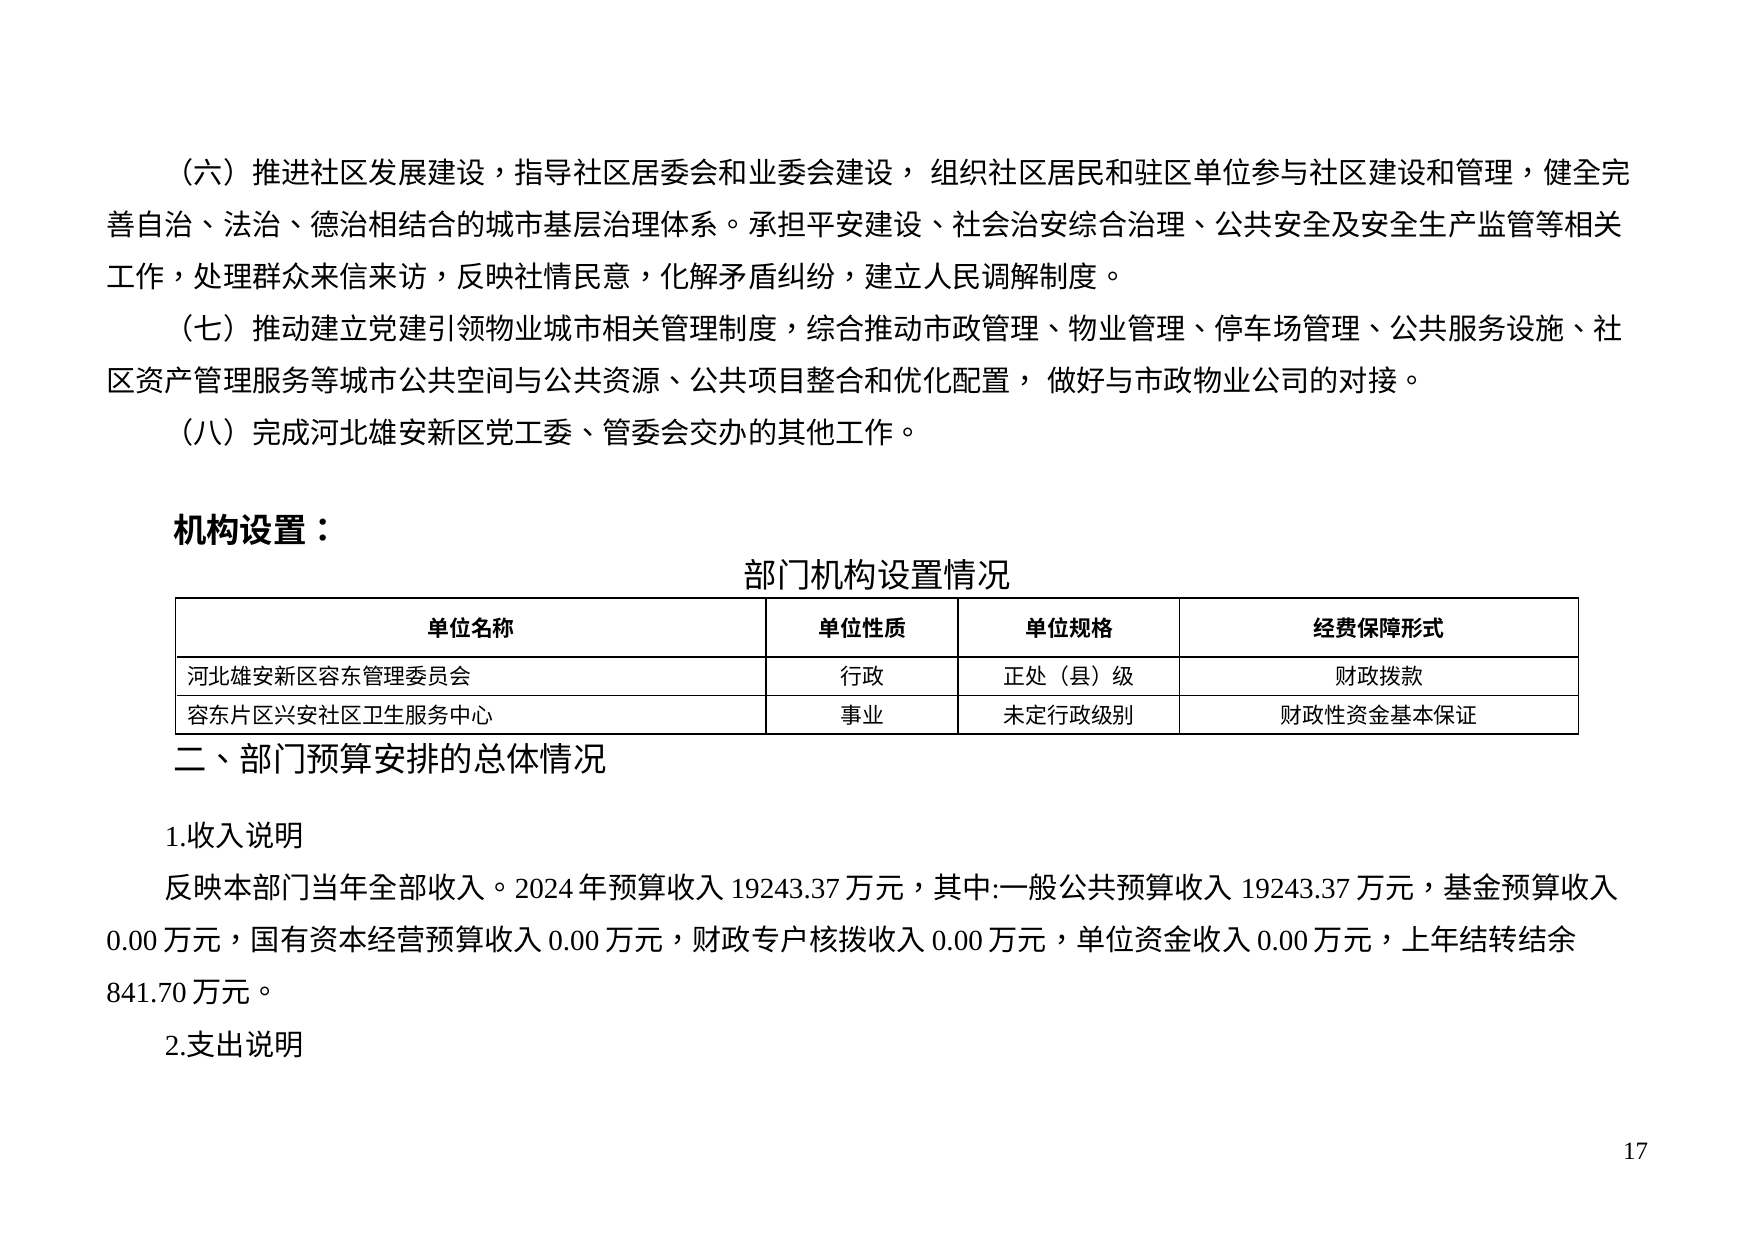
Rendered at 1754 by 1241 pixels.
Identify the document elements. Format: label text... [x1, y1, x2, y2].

text 反映本部门当年全部收入。2024年预算收入19243.37万元，其中:一般公共预算收入 19243.37万元，基金预算收入0.00万元，国有资本经营预算收入0.00万元，财政专户核拨收入0.00万元，单位资金收入0.00万元，上年结转结余841.70万元。 [106, 857, 1648, 1013]
table_cell 正处（县）级 [959, 658, 1179, 695]
table_cell 事业 [767, 696, 957, 733]
table_cell 财政性资金基本保证 [1180, 696, 1578, 733]
text （七）推动建立党建引领物业城市相关管理制度，综合推动市政管理、物业管理、停车场管理、公共服务设施、社区资产管理服务等城市公共空间与公共资源、公共项目整合和优化配置， 做好与市政物业公司的对接。 [106, 298, 1648, 402]
text （六）推进社区发展建设，指导社区居委会和业委会建设， 组织社区居民和驻区单位参与社区建设和管理，健全完善自治、法治、德治相结合的城市基层治理体系。承担平安建设、社会治安综合治理、公共安全及安全生产监管等相关工作，处理群众来信来访，反映社情民意，化解矛盾纠纷，建立人民调解制度。 [106, 142, 1648, 298]
table_cell 未定行政级别 [959, 696, 1179, 733]
text 部门机构设置情况 [106, 552, 1648, 597]
text 1.收入说明 [106, 805, 1648, 857]
table_header 单位规格 [959, 599, 1179, 656]
table_cell 河北雄安新区容东管理委员会 [176, 657, 765, 695]
text 二、部门预算安排的总体情况 [106, 736, 1648, 781]
text 机构设置： [106, 506, 1648, 552]
table_header 单位性质 [767, 599, 957, 656]
table_cell 行政 [767, 658, 957, 695]
text 2.支出说明 [106, 1013, 1648, 1065]
table_header 经费保障形式 [1180, 599, 1578, 656]
table_cell 容东片区兴安社区卫生服务中心 [176, 696, 765, 733]
table_cell 财政拨款 [1180, 658, 1578, 695]
text （八）完成河北雄安新区党工委、管委会交办的其他工作。 [106, 402, 1648, 454]
table_header 单位名称 [176, 599, 765, 656]
